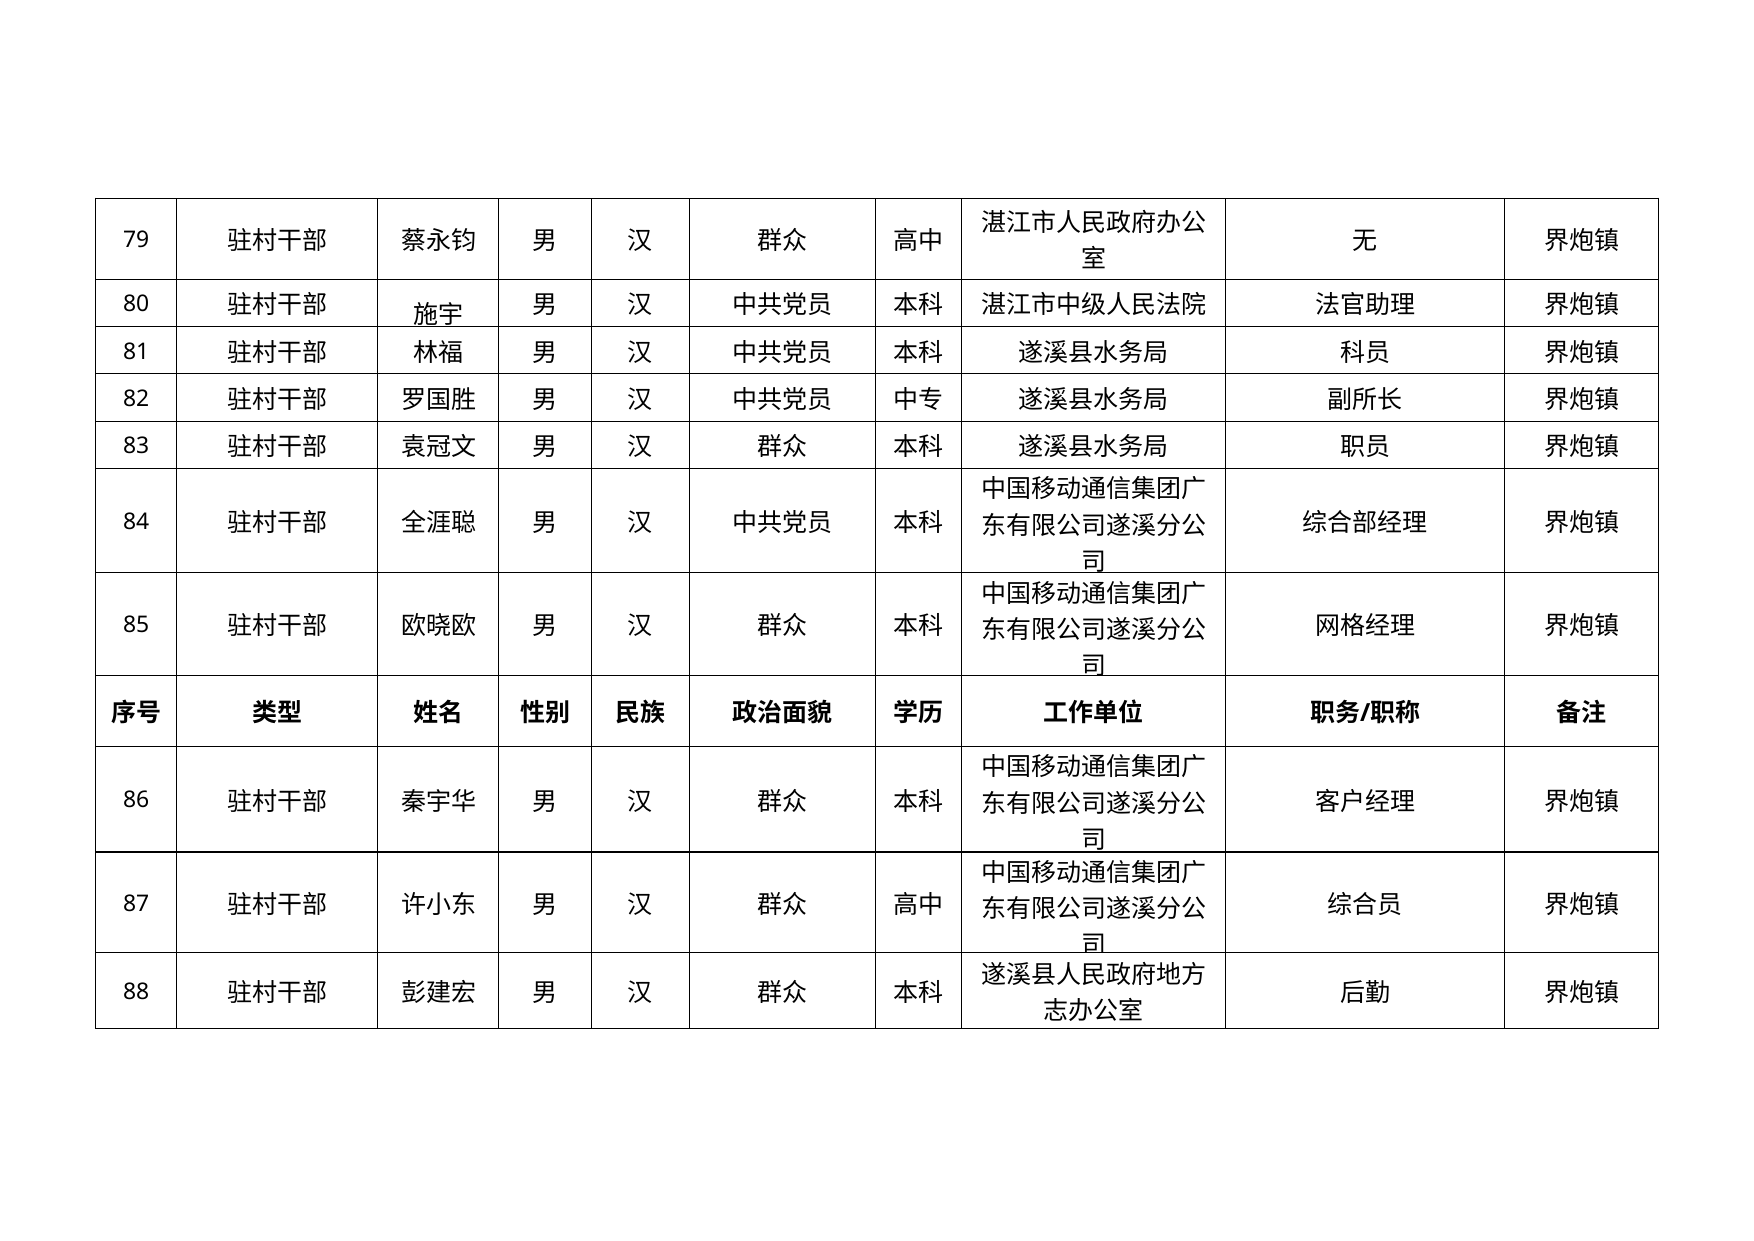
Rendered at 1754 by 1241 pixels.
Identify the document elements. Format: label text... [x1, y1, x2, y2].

table_cell 群众 [690, 747, 875, 851]
table_cell 界炮镇 [1505, 747, 1658, 851]
table_cell 综合员 [1226, 853, 1504, 952]
table_cell 中共党员 [690, 374, 875, 421]
table_cell 群众 [690, 573, 875, 674]
table_cell 类型 [177, 676, 377, 746]
table_cell 中共党员 [690, 327, 875, 373]
table_cell 79 [96, 199, 176, 279]
table_cell 界炮镇 [1505, 199, 1658, 279]
table_cell 男 [499, 747, 591, 851]
table_cell 驻村干部 [177, 199, 377, 279]
table_cell 彭建宏 [378, 953, 498, 1028]
table_cell 遂溪县水务局 [962, 374, 1225, 421]
table_cell 驻村干部 [177, 747, 377, 851]
table_cell 群众 [690, 953, 875, 1028]
table_cell 男 [499, 573, 591, 674]
table_cell 中国移动通信集团广东有限公司遂溪分公司 [962, 853, 1225, 952]
table_cell 备注 [1505, 676, 1658, 746]
table_cell 驻村干部 [177, 573, 377, 674]
table_cell 许小东 [378, 853, 498, 952]
table_cell 界炮镇 [1505, 469, 1658, 572]
table_cell 界炮镇 [1505, 573, 1658, 674]
table_cell 男 [499, 422, 591, 468]
table_cell 驻村干部 [177, 327, 377, 373]
table_cell 83 [96, 422, 176, 468]
table_cell 民族 [592, 676, 689, 746]
table_cell 88 [96, 953, 176, 1028]
table_cell 本科 [876, 280, 961, 326]
table_cell 本科 [876, 953, 961, 1028]
table_cell 遂溪县人民政府地方志办公室 [962, 953, 1225, 1028]
table_cell 遂溪县水务局 [962, 422, 1225, 468]
table_cell 副所长 [1226, 374, 1504, 421]
table_cell 职务/职称 [1226, 676, 1504, 746]
table_cell 科员 [1226, 327, 1504, 373]
table_cell 罗国胜 [378, 374, 498, 421]
table_cell 中国移动通信集团广东有限公司遂溪分公司 [962, 469, 1225, 572]
table_cell 蔡永钧 [378, 199, 498, 279]
table_cell 汉 [592, 422, 689, 468]
table_cell 驻村干部 [177, 422, 377, 468]
table_cell 汉 [592, 199, 689, 279]
table_cell 综合部经理 [1226, 469, 1504, 572]
table_cell 界炮镇 [1505, 327, 1658, 373]
table_cell 中国移动通信集团广东有限公司遂溪分公司 [962, 573, 1225, 674]
table_cell 林福 [378, 327, 498, 373]
table_cell 驻村干部 [177, 953, 377, 1028]
table_cell 驻村干部 [177, 374, 377, 421]
table_cell 施宇 [378, 280, 498, 326]
table_cell 本科 [876, 747, 961, 851]
table_cell 中专 [876, 374, 961, 421]
table_cell 网格经理 [1226, 573, 1504, 674]
table_cell 界炮镇 [1505, 374, 1658, 421]
table_cell 欧晓欧 [378, 573, 498, 674]
table_cell 中国移动通信集团广东有限公司遂溪分公司 [962, 747, 1225, 851]
table_cell 男 [499, 199, 591, 279]
table_cell 80 [96, 280, 176, 326]
table_cell 男 [499, 280, 591, 326]
table_cell 群众 [690, 853, 875, 952]
table_cell 群众 [690, 422, 875, 468]
table_cell 无 [1226, 199, 1504, 279]
table_cell 驻村干部 [177, 280, 377, 326]
table_cell 汉 [592, 747, 689, 851]
table_cell 姓名 [378, 676, 498, 746]
table_cell 84 [96, 469, 176, 572]
table_cell 汉 [592, 573, 689, 674]
table_cell 职员 [1226, 422, 1504, 468]
table_cell 客户经理 [1226, 747, 1504, 851]
table_cell 界炮镇 [1505, 280, 1658, 326]
table_cell 87 [96, 853, 176, 952]
table_cell 男 [499, 374, 591, 421]
table_cell 中共党员 [690, 469, 875, 572]
table_cell 界炮镇 [1505, 953, 1658, 1028]
table_cell 男 [499, 953, 591, 1028]
table_cell 86 [96, 747, 176, 851]
table_cell 汉 [592, 280, 689, 326]
table_cell 序号 [96, 676, 176, 746]
table_cell 遂溪县水务局 [962, 327, 1225, 373]
table_cell 法官助理 [1226, 280, 1504, 326]
table_cell 82 [96, 374, 176, 421]
table_cell 汉 [592, 374, 689, 421]
table_cell 湛江市人民政府办公室 [962, 199, 1225, 279]
table_cell 驻村干部 [177, 469, 377, 572]
table_cell 汉 [592, 327, 689, 373]
table_cell 汉 [592, 469, 689, 572]
table_cell 男 [499, 327, 591, 373]
table_cell 高中 [876, 853, 961, 952]
table_cell 汉 [592, 853, 689, 952]
table_cell 袁冠文 [378, 422, 498, 468]
table_cell 学历 [876, 676, 961, 746]
table_cell 汉 [592, 953, 689, 1028]
table_cell 湛江市中级人民法院 [962, 280, 1225, 326]
table_cell 群众 [690, 199, 875, 279]
table_cell 驻村干部 [177, 853, 377, 952]
table_cell 本科 [876, 573, 961, 674]
table_cell 政治面貌 [690, 676, 875, 746]
table_cell 界炮镇 [1505, 422, 1658, 468]
table_cell 男 [499, 469, 591, 572]
table_cell 本科 [876, 422, 961, 468]
table_cell 全涯聪 [378, 469, 498, 572]
table_cell 81 [96, 327, 176, 373]
table_cell 性别 [499, 676, 591, 746]
table_cell 本科 [876, 469, 961, 572]
table_cell 工作单位 [962, 676, 1225, 746]
table_cell 界炮镇 [1505, 853, 1658, 952]
table_cell 中共党员 [690, 280, 875, 326]
table_cell 男 [499, 853, 591, 952]
table_cell 本科 [876, 327, 961, 373]
table_cell 后勤 [1226, 953, 1504, 1028]
table_cell 高中 [876, 199, 961, 279]
table_cell 85 [96, 573, 176, 674]
table_cell 秦宇华 [378, 747, 498, 851]
